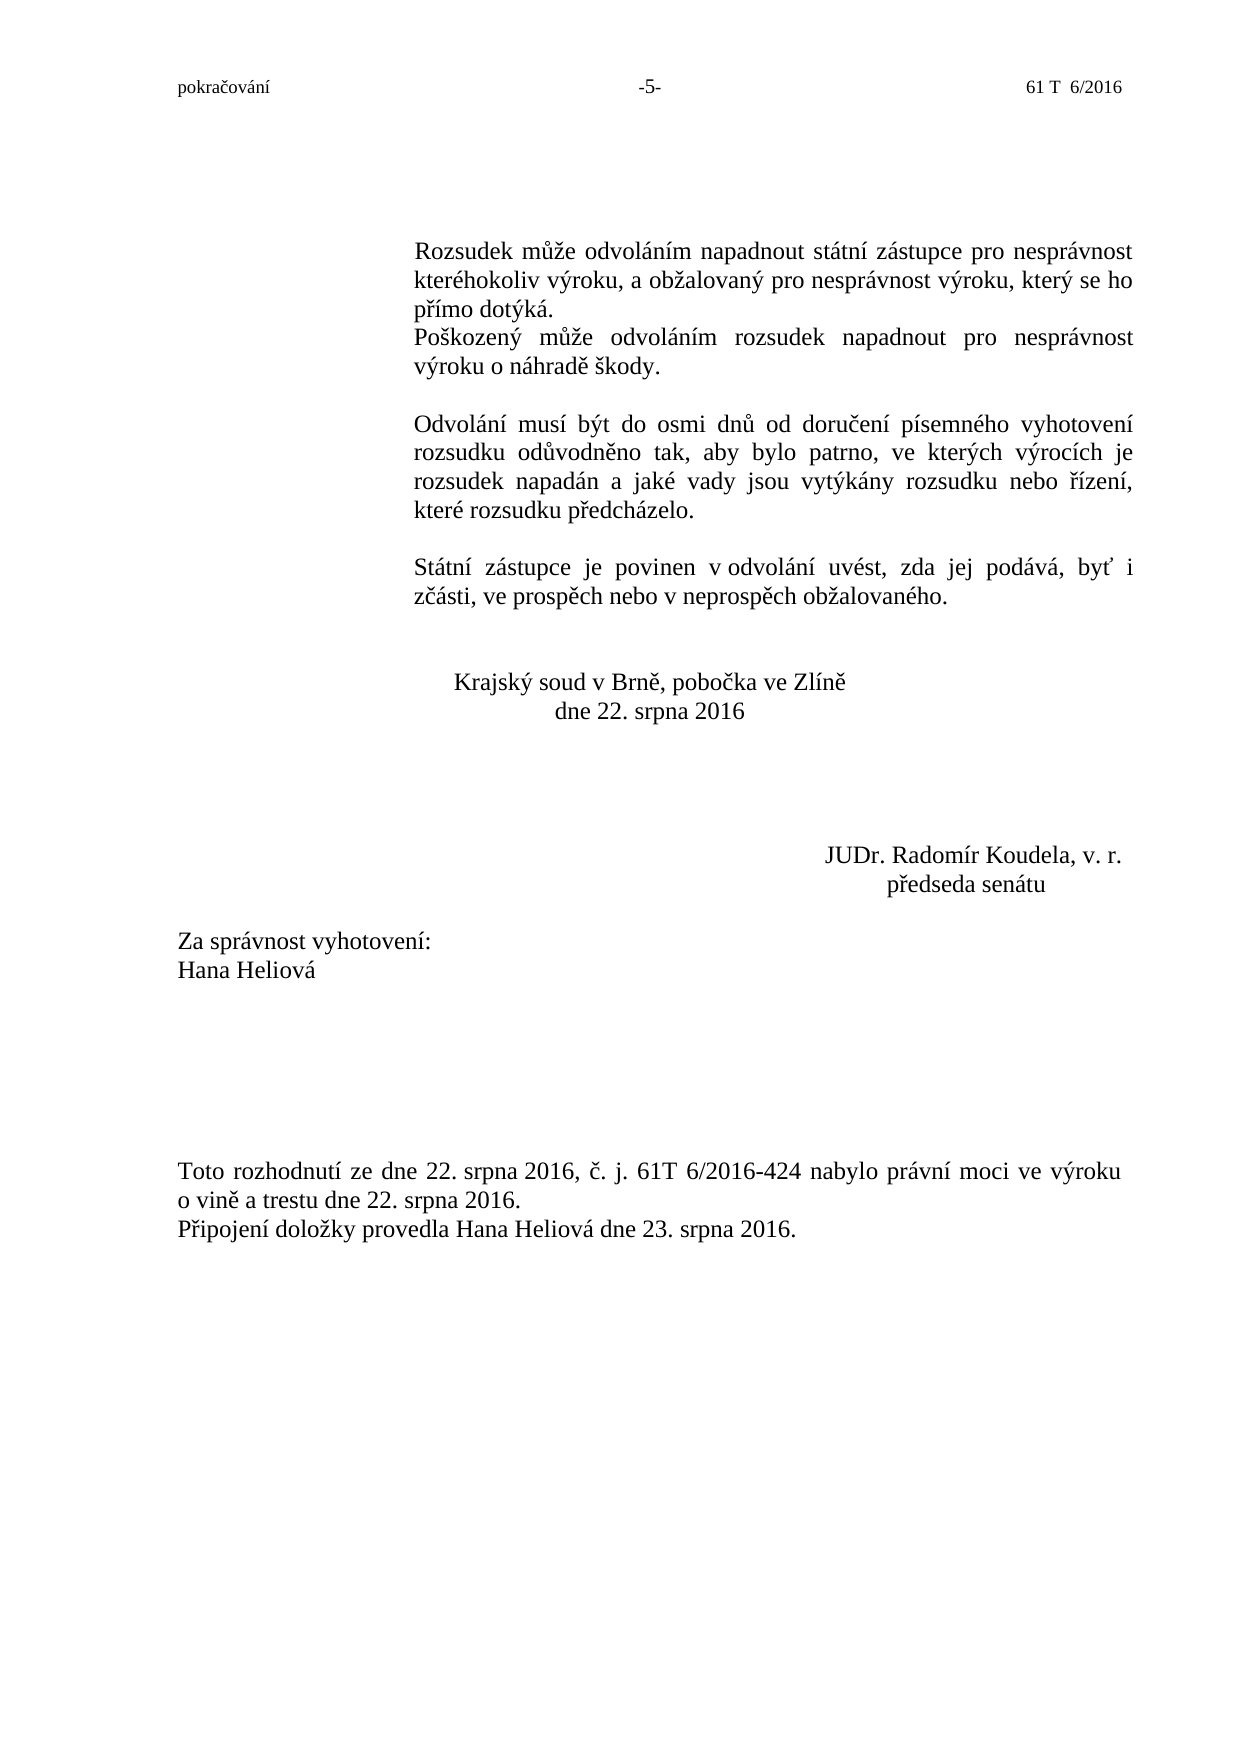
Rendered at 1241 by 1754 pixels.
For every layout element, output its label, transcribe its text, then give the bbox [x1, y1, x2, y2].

text Připojení doložky provedla Hana Heliová dne 23. srpna 2016. [177, 1214, 1122, 1242]
text Toto rozhodnutí ze dne 22. srpna 2016, č. j. 61T 6/2016-424 nabylo právní moci ve výroku o vině a trestu dne 22. srpna 2016. [177, 1156, 1122, 1214]
text JUDr. Radomír Koudela, v. r. [177, 840, 1122, 869]
text dne 22. srpna 2016 [177, 696, 1122, 725]
text Státní zástupce je povinen v odvolání uvést, zda jej podává, byť i zčásti, ve prospěch nebo v neprospěch obžalovaného. [413, 552, 1133, 610]
text Poškozený může odvoláním rozsudek napadnout pro nesprávnost výroku o náhradě škody. [413, 322, 1133, 380]
text Za správnost vyhotovení: [177, 926, 1122, 955]
text Hana Heliová [177, 955, 1122, 984]
text Rozsudek může odvoláním napadnout státní zástupce pro nesprávnost kteréhokoliv výroku, a obžalovaný pro nesprávnost výroku, který se ho přímo dotýká. [413, 236, 1133, 322]
text předseda senátu [177, 869, 1122, 897]
text Krajský soud v Brně, pobočka ve Zlíně [177, 667, 1122, 696]
text Odvolání musí být do osmi dnů od doručení písemného vyhotovení rozsudku odůvodněno tak, aby bylo patrno, ve kterých výrocích je rozsudek napadán a jaké vady jsou vytýkány rozsudku nebo řízení, které rozsudku předcházelo. [413, 409, 1133, 524]
